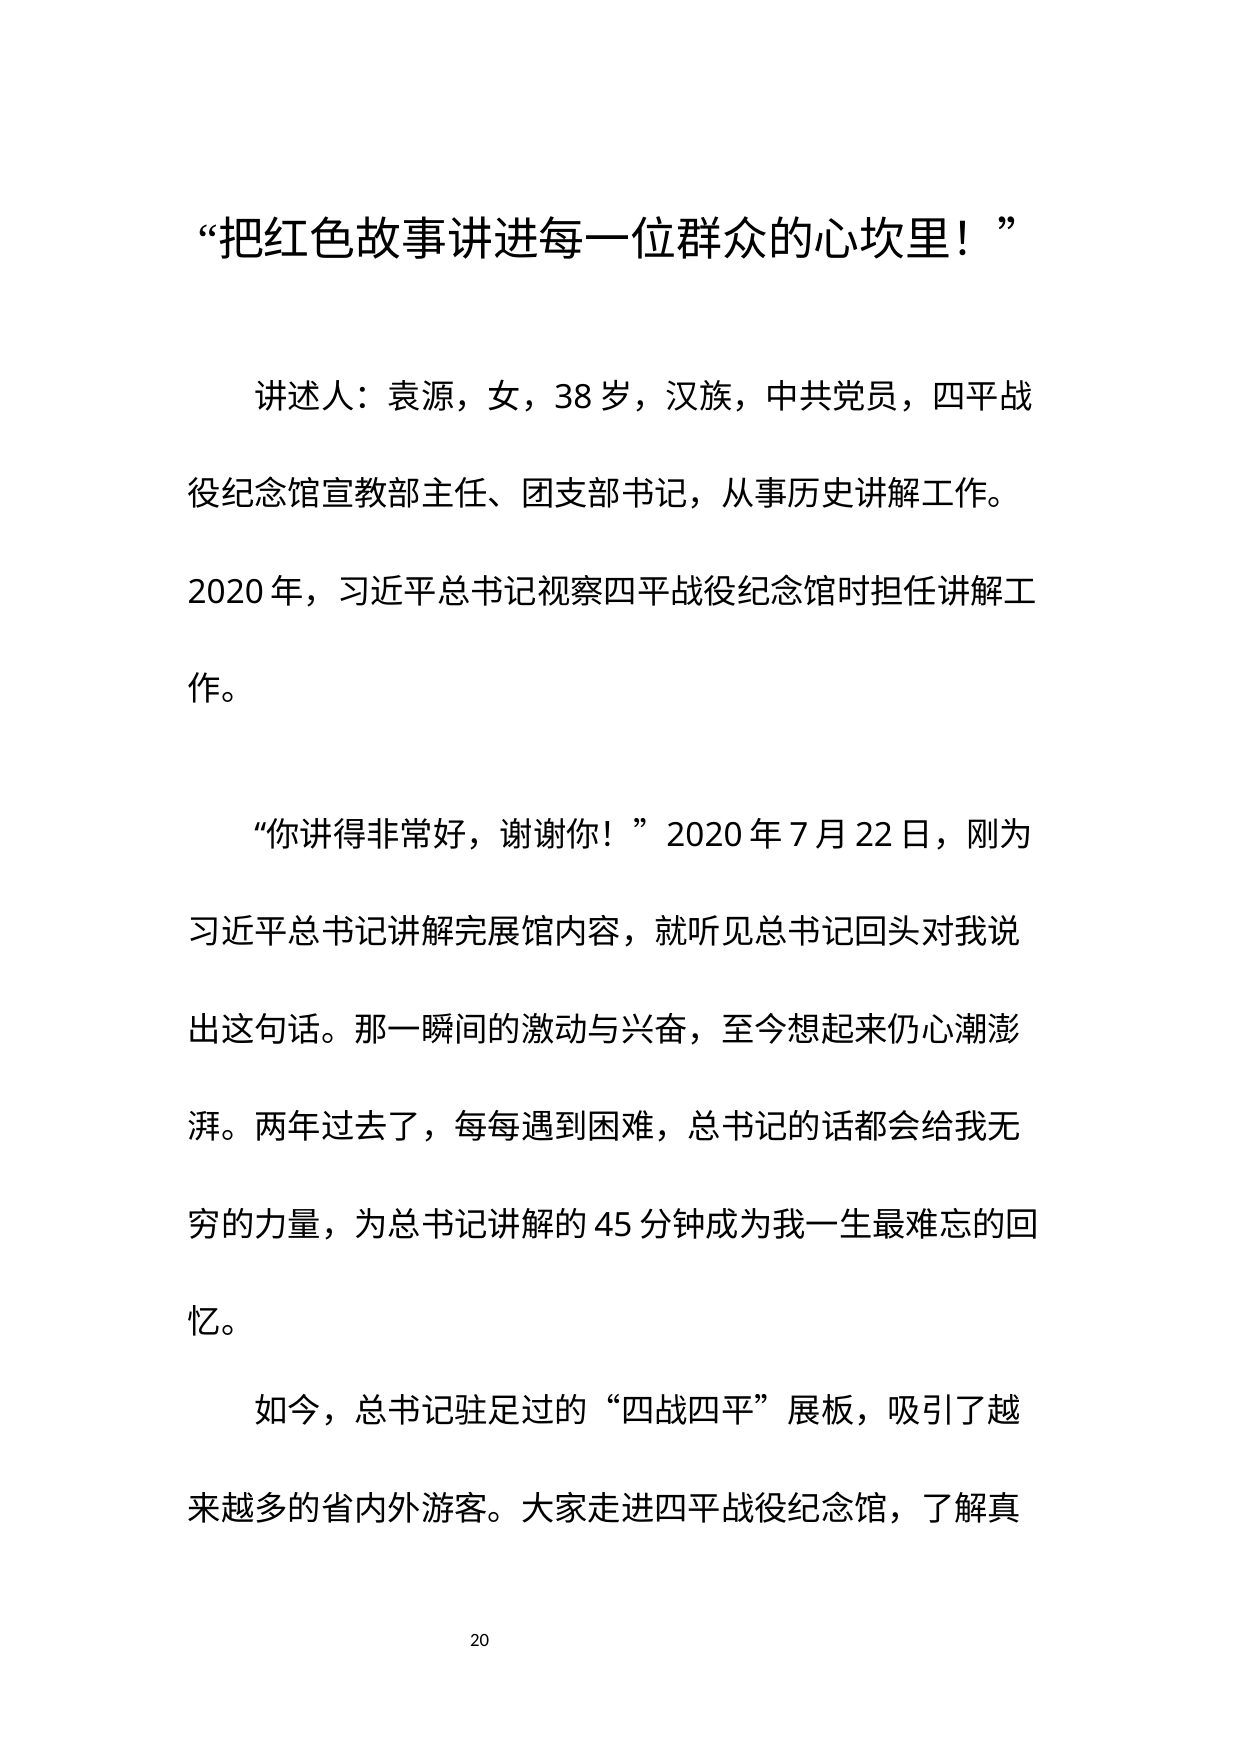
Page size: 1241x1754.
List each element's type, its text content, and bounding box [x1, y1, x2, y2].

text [187, 1376, 1053, 1538]
text “你讲得非常好，谢谢你！”2020年7月22日，刚为习近平总书记讲解完展馆内容，就听见总书记回头对我说出这句话。那一瞬间的激动与兴奋，至今想起来仍心潮澎湃。两年过去了，每每遇到困难，总书记的话都会给我无穷的力量，为总书记讲解的45分钟成为我一生最难忘的回忆。 [187, 799, 1053, 1352]
subtitle “把红色故事讲进每一位群众的心坎里！” [187, 197, 1053, 270]
text 讲述人：袁源，女，38岁，汉族，中共党员，四平战役纪念馆宣教部主任、团支部书记，从事历史讲解工作。2020年，习近平总书记视察四平战役纪念馆时担任讲解工作。 [187, 361, 1053, 719]
